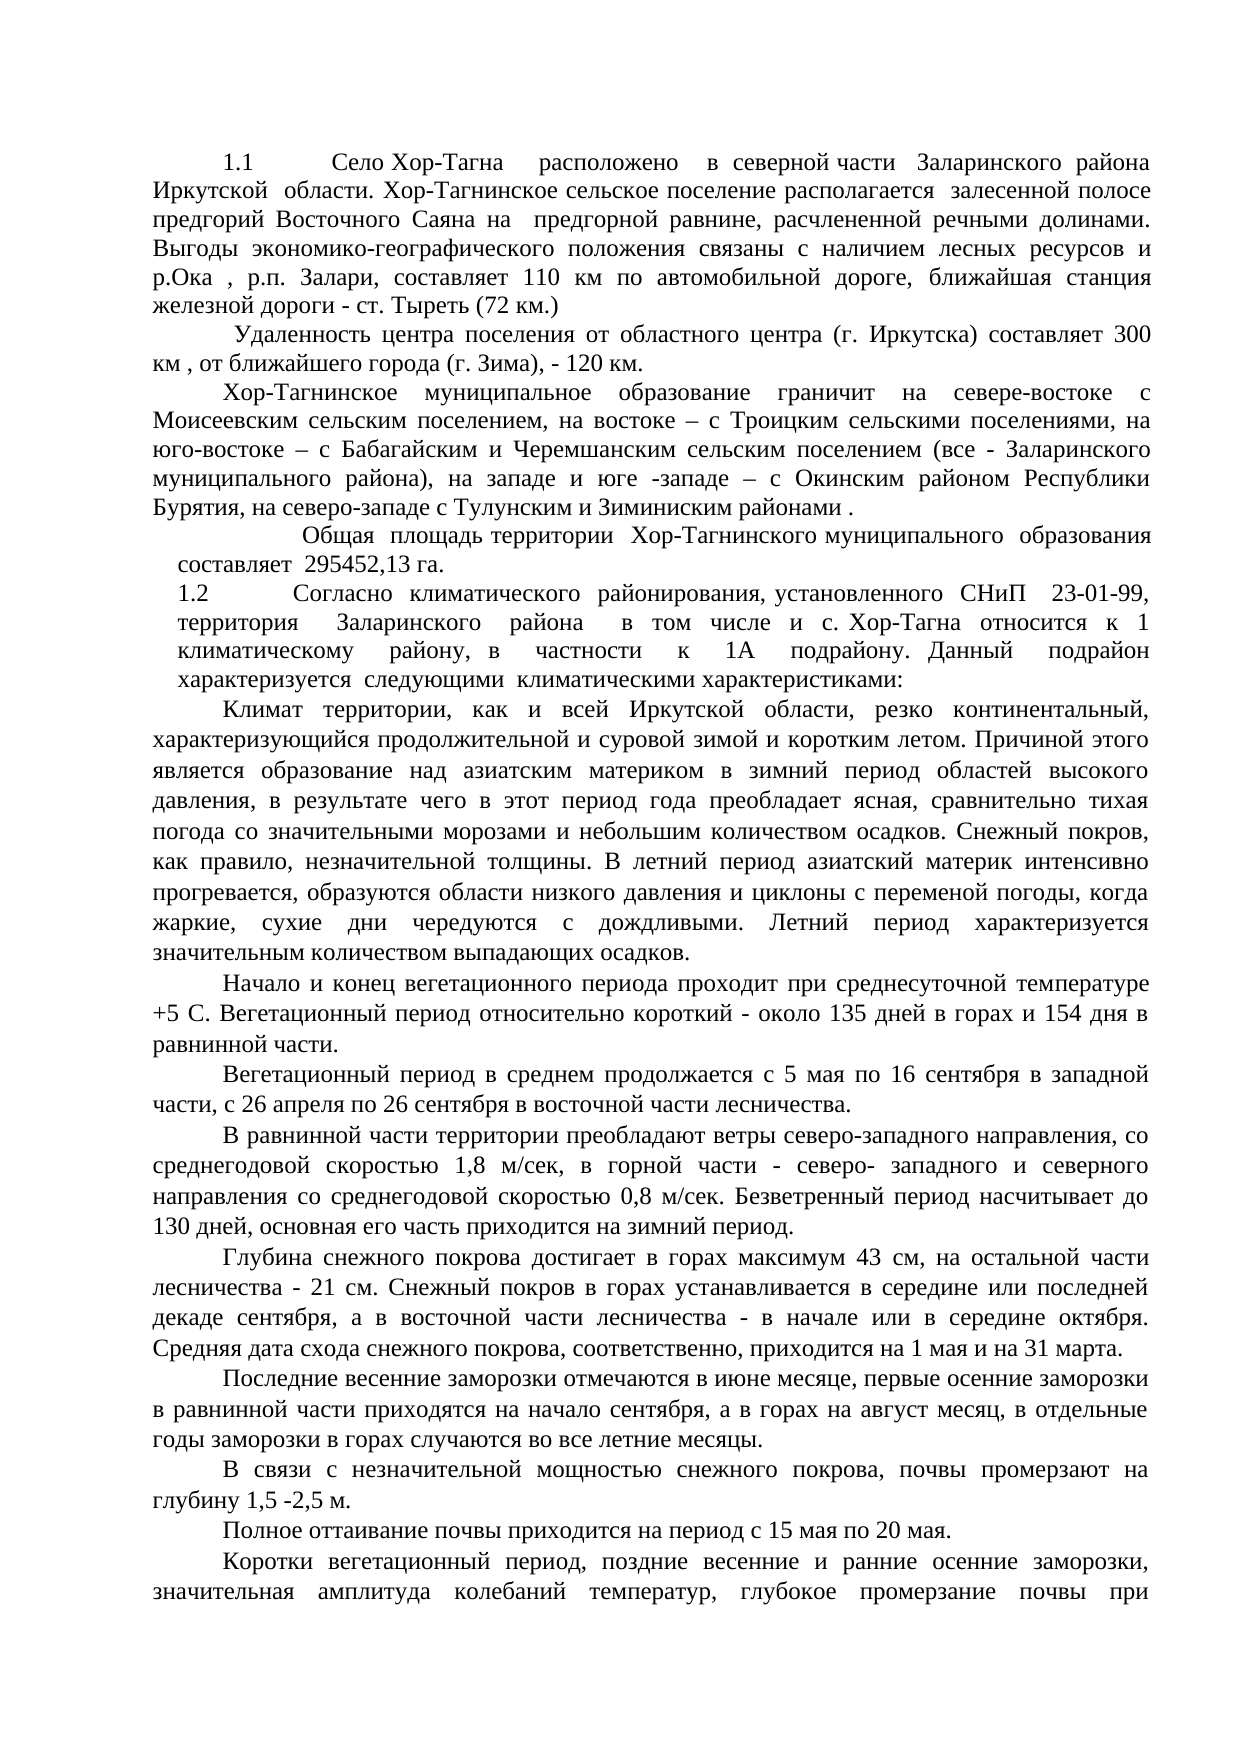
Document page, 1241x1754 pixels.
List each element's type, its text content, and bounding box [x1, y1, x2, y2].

text Климат территории, как и всей Иркутской области, резко континентальный, характеризующийся продолжительной и суровой зимой и коротким летом. Причиной этого является образование над азиатским материком в зимний период областей высокого давления, в результате чего в этот период года преобладает ясная, сравнительно тихая погода со значительными морозами и небольшим количеством осадков. Снежный покров, как правило, незначительной толщины. В летний период азиатский материк интенсивно прогревается, образуются области низкого давления и циклоны с переменой погоды, когда жаркие, сухие дни чередуются с дождливыми. Летний период характеризуется значительным количеством выпадающих осадков. [152, 693, 1149, 967]
text Удаленность центра поселения от областного центра (г. Иркутска) составляет 300 км , от ближайшего города (г. Зима), - 120 км. [152, 319, 1152, 377]
text Общая площадь территории Хор-Тагнинского муниципального образования составляет 295452,13 га. [177, 521, 1152, 578]
text Вегетационный период в среднем продолжается с 5 мая по 16 сентября в западной части, с 26 апреля по 26 сентября в восточной части лесничества. [152, 1058, 1149, 1119]
text Полное оттаивание почвы приходится на период с 15 мая по 20 мая. [152, 1514, 1152, 1545]
text 1.2 Согласно климатического районирования, установленного СНиП 23-01-99, территория Заларинского района в том числе и с. Хор-Тагна относится к 1 климатическому району, в частности к 1А подрайону. Данный подрайон характеризуется следующими климатическими характеристиками: [177, 578, 1152, 693]
text Последние весенние заморозки отмечаются в июне месяце, первые осенние заморозки в равнинной части приходятся на начало сентября, а в горах на август месяц, в отдельные годы заморозки в горах случаются во все летние месяцы. [152, 1362, 1149, 1453]
text Начало и конец вегетационного периода проходит при среднесуточной температуре +5 С. Вегетационный период относительно короткий - около 135 дней в горах и 154 дня в равнинной части. [152, 967, 1149, 1058]
text В равнинной части территории преобладают ветры северо-западного направления, со среднегодовой скоростью 1,8 м/сек, в горной части - северо- западного и северного направления со среднегодовой скоростью 0,8 м/сек. Безветренный период насчитывает до 130 дней, основная его часть приходится на зимний период. [152, 1119, 1149, 1241]
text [152, 1545, 1149, 1606]
text 1.1 Село Хор-Тагна расположено в северной части Заларинского района Иркутской области. Хор-Тагнинское сельское поселение располагается залесенной полосе предгорий Восточного Саяна на предгорной равнине, расчлененной речными долинами. Выгоды экономико-географического положения связаны с наличием лесных ресурсов и р.Ока , р.п. Залари, составляет 110 км по автомобильной дороге, ближайшая станция железной дороги - ст. Тыреть (72 км.) [152, 147, 1152, 319]
text В связи с незначительной мощностью снежного покрова, почвы промерзают на глубину 1,5 -2,5 м. [152, 1453, 1149, 1514]
text Хор-Тагнинское муниципальное образование граничит на севере-востоке с Моисеевским сельским поселением, на востоке – с Троицким сельскими поселениями, на юго-востоке – с Бабагайским и Черемшанским сельским поселением (все - Заларинского муниципального района), на западе и юге -западе – с Окинским районом Республики Бурятия, на северо-западе с Тулунским и Зиминиским районами . [152, 377, 1152, 521]
text Глубина снежного покрова достигает в горах максимум 43 см, на остальной части лесничества - 21 см. Снежный покров в горах устанавливается в середине или последней декаде сентября, а в восточной части лесничества - в начале или в середине октября. Средняя дата схода снежного покрова, соответственно, приходится на 1 мая и на 31 марта. [152, 1241, 1149, 1362]
